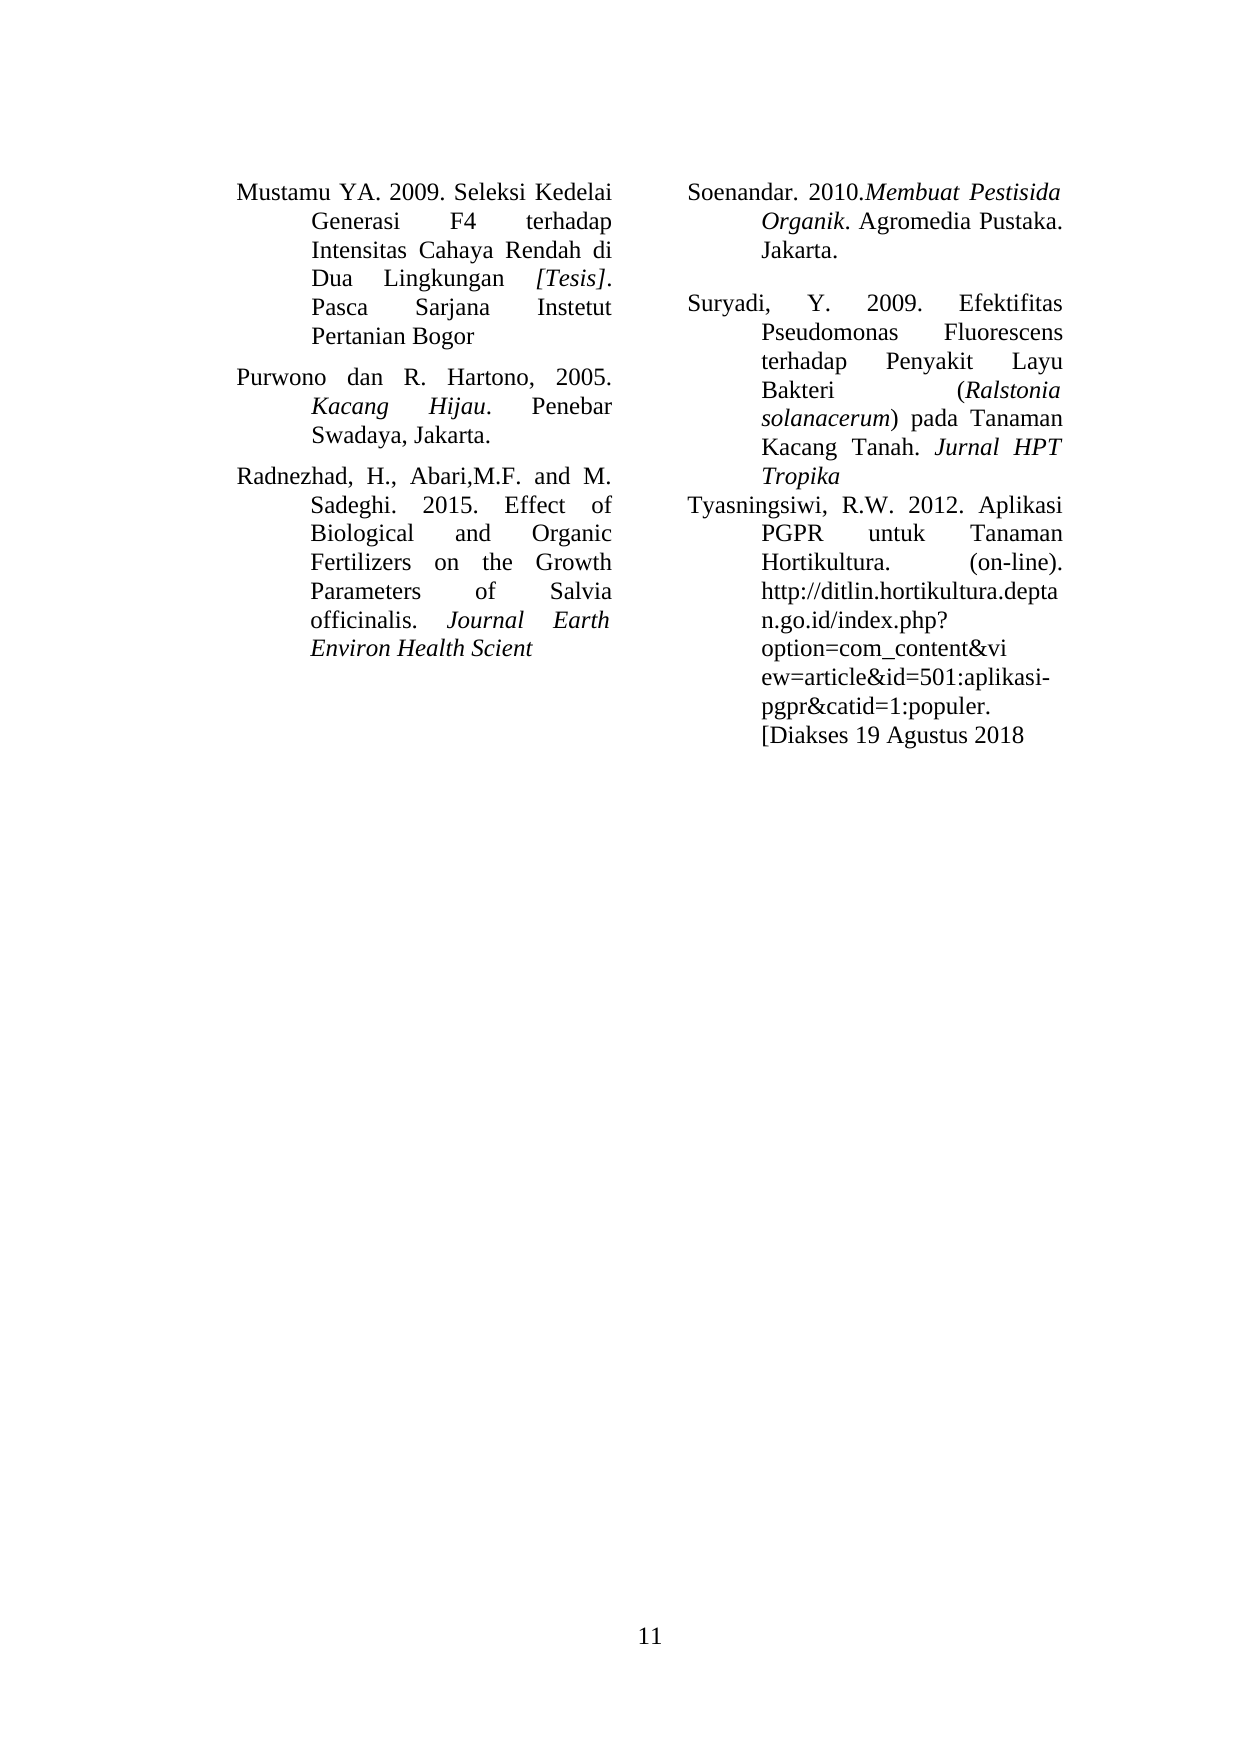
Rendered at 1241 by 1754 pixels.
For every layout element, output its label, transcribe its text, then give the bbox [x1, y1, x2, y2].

text Soenandar. 2010.Membuat Pestisida Organik. Agromedia Pustaka. Jakarta. [687, 177, 1063, 263]
text Purwono dan R. Hartono, 2005. Kacang Hijau. Penebar Swadaya, Jakarta. [236, 362, 612, 448]
text Suryadi, Y. 2009. Efektifitas Pseudomonas Fluorescens terhadap Penyakit Layu Bakteri (Ralstonia solanacerum) pada Tanaman Kacang Tanah. Jurnal HPT Tropika [687, 288, 1063, 490]
text Tyasningsiwi, R.W. 2012. Aplikasi PGPR untuk Tanaman Hortikultura. (on-line). http://ditlin.hortikultura.deptan.go.id/index.php?option=com_content&vi ew=article&id=501:aplikasi-pgpr&catid=1:populer. [Diakses 19 Agustus 2018 [687, 490, 1063, 748]
text Radnezhad, H., Abari,M.F. and M. Sadeghi. 2015. Effect of Biological and Organic Fertilizers on the Growth Parameters of Salvia officinalis. Journal Earth Environ Health Scient [236, 461, 612, 662]
text Mustamu YA. 2009. Seleksi Kedelai Generasi F4 terhadap Intensitas Cahaya Rendah di Dua Lingkungan [Tesis]. Pasca Sarjana Instetut Pertanian Bogor [236, 177, 612, 350]
